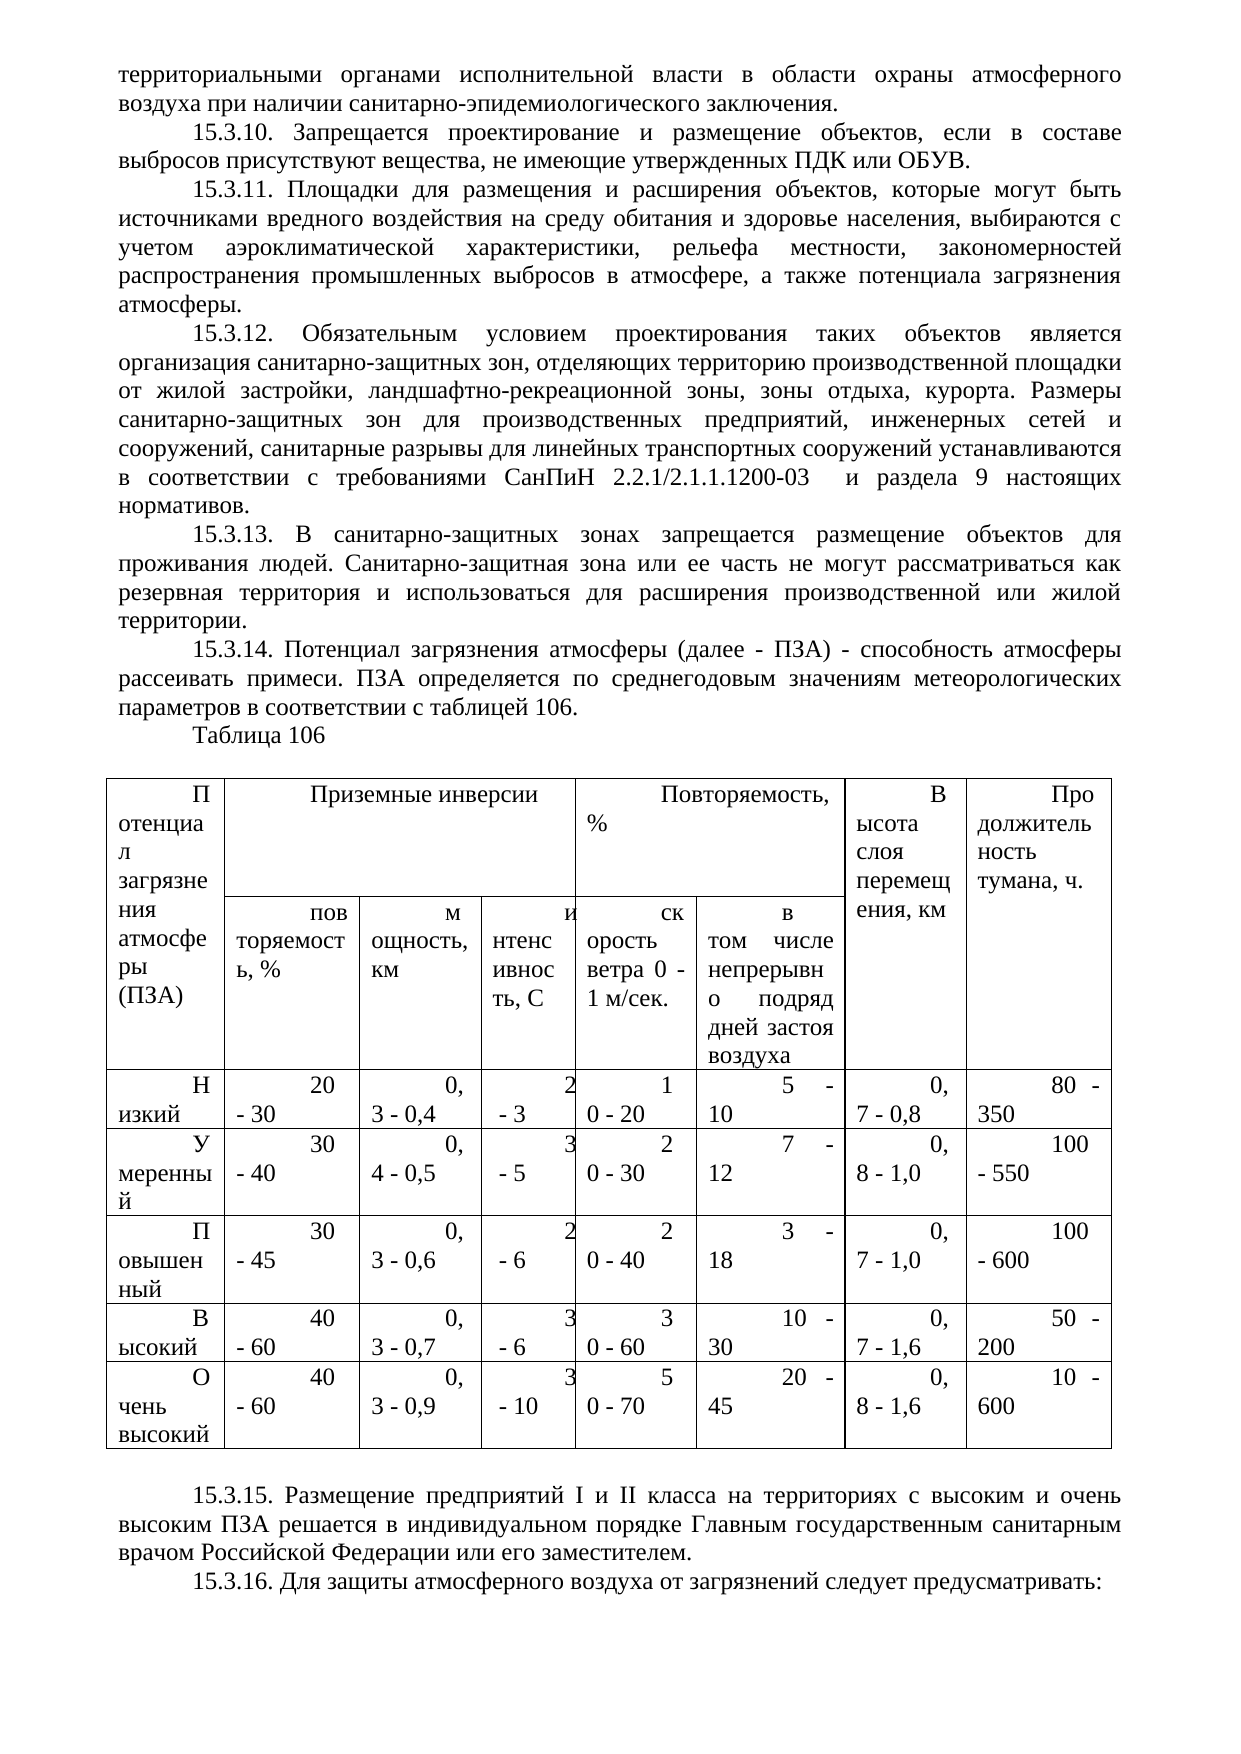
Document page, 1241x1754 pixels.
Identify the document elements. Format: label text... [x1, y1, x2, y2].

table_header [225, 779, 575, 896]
text 15.3.11. Площадки для размещения и расширения объектов, которые могут быть источниками вредного воздействия на среду обитания и здоровье населения, выбираются с учетом аэроклиматической характеристики, рельефа местности, закономерностей распространения промышленных выбросов в атмосфере, а также потенциала загрязнения атмосферы. [118, 174, 1122, 318]
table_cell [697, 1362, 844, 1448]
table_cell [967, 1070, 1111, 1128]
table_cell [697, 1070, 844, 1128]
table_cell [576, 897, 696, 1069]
text 15.3.16. Для защиты атмосферного воздуха от загрязнений следует предусматривать: [118, 1566, 1122, 1595]
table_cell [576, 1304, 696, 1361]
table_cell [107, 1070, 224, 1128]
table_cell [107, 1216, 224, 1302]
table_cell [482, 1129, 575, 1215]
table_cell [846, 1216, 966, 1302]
text 15.3.10. Запрещается проектирование и размещение объектов, если в составе выбросов присутствуют вещества, не имеющие утвержденных ПДК или ОБУВ. [118, 117, 1122, 174]
text 15.3.12. Обязательным условием проектирования таких объектов является организация санитарно-защитных зон, отделяющих территорию производственной площадки от жилой застройки, ландшафтно-рекреационной зоны, зоны отдыха, курорта. Размеры санитарно-защитных зон для производственных предприятий, инженерных сетей и сооружений, санитарные разрывы для линейных транспортных сооружений устанавливаются в соответствии с требованиями СанПиН 2.2.1/2.1.1.1200-03 и раздела 9 настоящих нормативов. [118, 318, 1122, 519]
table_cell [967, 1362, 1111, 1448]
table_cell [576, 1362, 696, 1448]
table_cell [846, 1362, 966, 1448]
text 15.3.13. В санитарно-защитных зонах запрещается размещение объектов для проживания людей. Санитарно-защитная зона или ее часть не могут рассматриваться как резервная территория и использоваться для расширения производственной или жилой территории. [118, 519, 1122, 634]
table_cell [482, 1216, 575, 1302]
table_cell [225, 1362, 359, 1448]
text 15.3.14. Потенциал загрязнения атмосферы (далее - ПЗА) - способность атмосферы рассеивать примеси. ПЗА определяется по среднегодовым значениям метеорологических параметров в соответствии с таблицей 106. [118, 634, 1122, 720]
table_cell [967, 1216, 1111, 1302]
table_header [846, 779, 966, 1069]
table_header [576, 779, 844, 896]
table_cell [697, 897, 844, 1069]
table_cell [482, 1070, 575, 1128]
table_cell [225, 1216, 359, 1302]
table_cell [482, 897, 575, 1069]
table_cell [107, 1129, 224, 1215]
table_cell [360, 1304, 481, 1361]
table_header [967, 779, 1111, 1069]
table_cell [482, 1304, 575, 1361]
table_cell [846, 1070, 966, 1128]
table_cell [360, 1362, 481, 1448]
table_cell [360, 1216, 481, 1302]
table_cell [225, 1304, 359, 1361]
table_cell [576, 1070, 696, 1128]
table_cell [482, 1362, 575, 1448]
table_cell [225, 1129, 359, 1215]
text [118, 59, 1122, 117]
text 15.3.15. Размещение предприятий I и II класса на территориях с высоким и очень высоким ПЗА решается в индивидуальном порядке Главным государственным санитарным врачом Российской Федерации или его заместителем. [118, 1480, 1122, 1566]
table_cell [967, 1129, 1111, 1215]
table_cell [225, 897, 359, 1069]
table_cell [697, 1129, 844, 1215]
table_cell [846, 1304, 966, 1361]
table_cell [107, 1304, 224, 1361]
text Таблица 106 [118, 720, 1122, 749]
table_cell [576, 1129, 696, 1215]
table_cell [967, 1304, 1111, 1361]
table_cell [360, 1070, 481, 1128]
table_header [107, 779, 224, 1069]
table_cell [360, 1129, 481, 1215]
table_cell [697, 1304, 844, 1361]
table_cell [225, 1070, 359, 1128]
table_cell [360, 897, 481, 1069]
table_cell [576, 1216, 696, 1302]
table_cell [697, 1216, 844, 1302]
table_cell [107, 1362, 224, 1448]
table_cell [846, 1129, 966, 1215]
